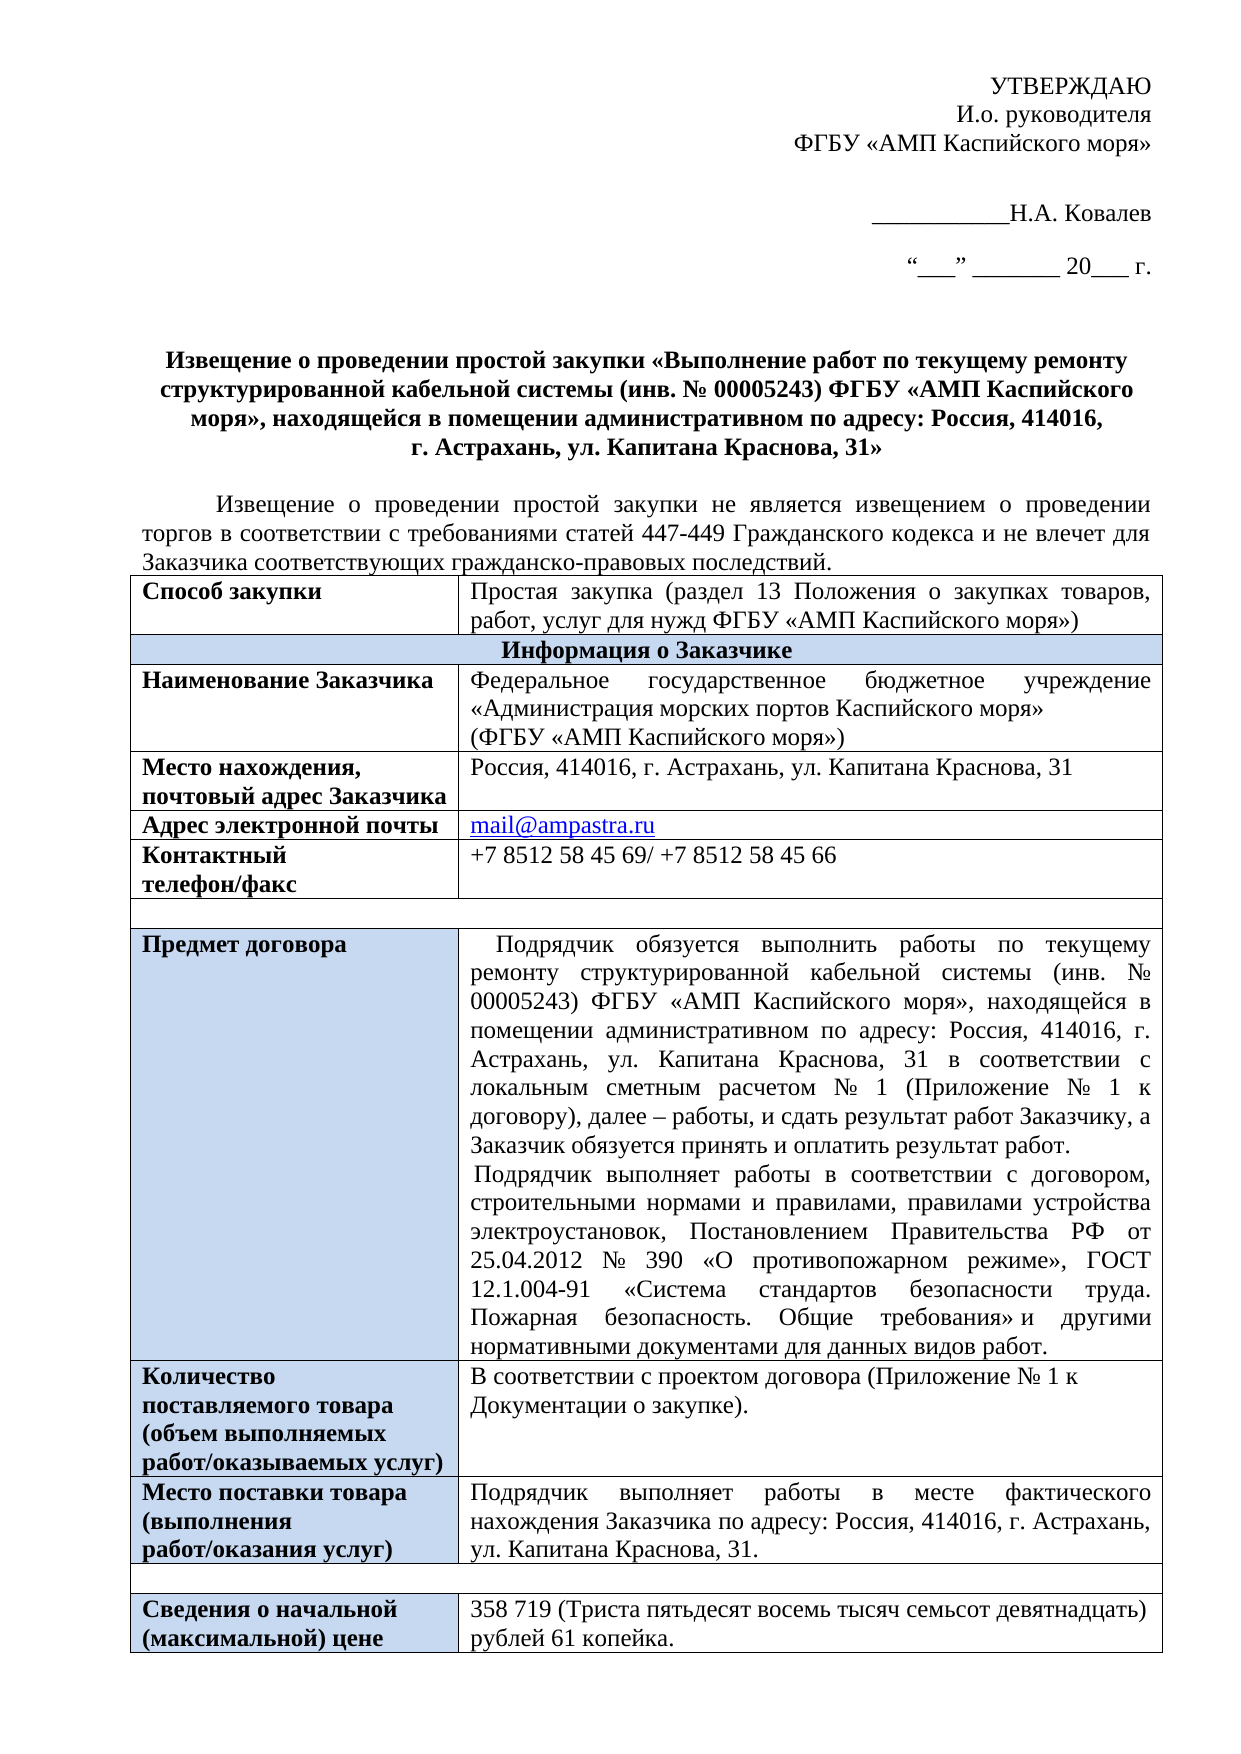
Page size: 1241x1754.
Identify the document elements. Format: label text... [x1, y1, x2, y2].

text г. Астрахань, ул. Капитана Краснова, 31» [142, 432, 1152, 460]
table_cell Место поставки товара (выполнения работ/оказания услуг) [131, 1477, 458, 1563]
table_header Простая закупка (раздел 13 Положения о закупках товаров, работ, услуг для нужд ФГБУ «АМП Каспийского моря») [459, 576, 1162, 634]
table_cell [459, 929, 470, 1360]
table_cell Наименование Заказчика [131, 665, 458, 751]
text УТВЕРЖДАЮ [142, 71, 1152, 99]
table_cell Количество поставляемого товара (объем выполняемых работ/оказываемых услуг) [131, 1361, 458, 1476]
table_cell Адрес электронной почты [131, 811, 458, 839]
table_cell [459, 1594, 1162, 1652]
table_cell mail@ampastra.ru [459, 811, 1162, 839]
table_cell Россия, 414016, г. Астрахань, ул. Капитана Краснова, 31 [459, 752, 1162, 809]
text “___” _______ 20___ г. [142, 251, 1152, 279]
text ___________Н.А. Ковалев [142, 198, 1152, 226]
text ФГБУ «АМП Каспийского моря» [142, 128, 1152, 157]
table_cell Информация о Заказчике [131, 635, 1162, 664]
text И.о. руководителя [142, 99, 1152, 128]
table_cell Место нахождения, почтовый адрес Заказчика [131, 752, 458, 809]
table_cell Предмет договора [131, 929, 458, 1360]
table_cell [131, 1564, 1162, 1593]
text Извещение о проведении простой закупки не является извещением о проведении торгов в соответствии с требованиями статей 447-449 Гражданского кодекса и не влечет для Заказчика соответствующих гражданско-правовых последствий. [142, 489, 1152, 575]
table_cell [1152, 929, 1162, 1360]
table_cell В соответствии с проектом договора (Приложение № 1 к Документации о закупке). [459, 1361, 1162, 1476]
table_cell Подрядчик выполняет работы в месте фактического нахождения Заказчика по адресу: Россия, 414016, г. Астрахань, ул. Капитана Краснова, 31. [459, 1477, 1162, 1563]
table_header Способ закупки [131, 576, 458, 634]
text Извещение о проведении простой закупки «Выполнение работ по текущему ремонту структурированной кабельной системы (инв. № 00005243) ФГБУ «АМП Каспийского моря», находящейся в помещении административном по адресу: Россия, 414016, [142, 345, 1152, 432]
table_cell Федеральное государственное бюджетное учреждение «Администрация морских портов Каспийского моря» (ФГБУ «АМП Каспийского моря») [459, 665, 1162, 751]
table_cell Контактный телефон/факс [131, 840, 458, 898]
table_cell +7 8512 58 45 69/ +7 8512 58 45 66 [459, 840, 1162, 898]
table_cell [131, 899, 1162, 928]
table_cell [131, 1594, 458, 1652]
